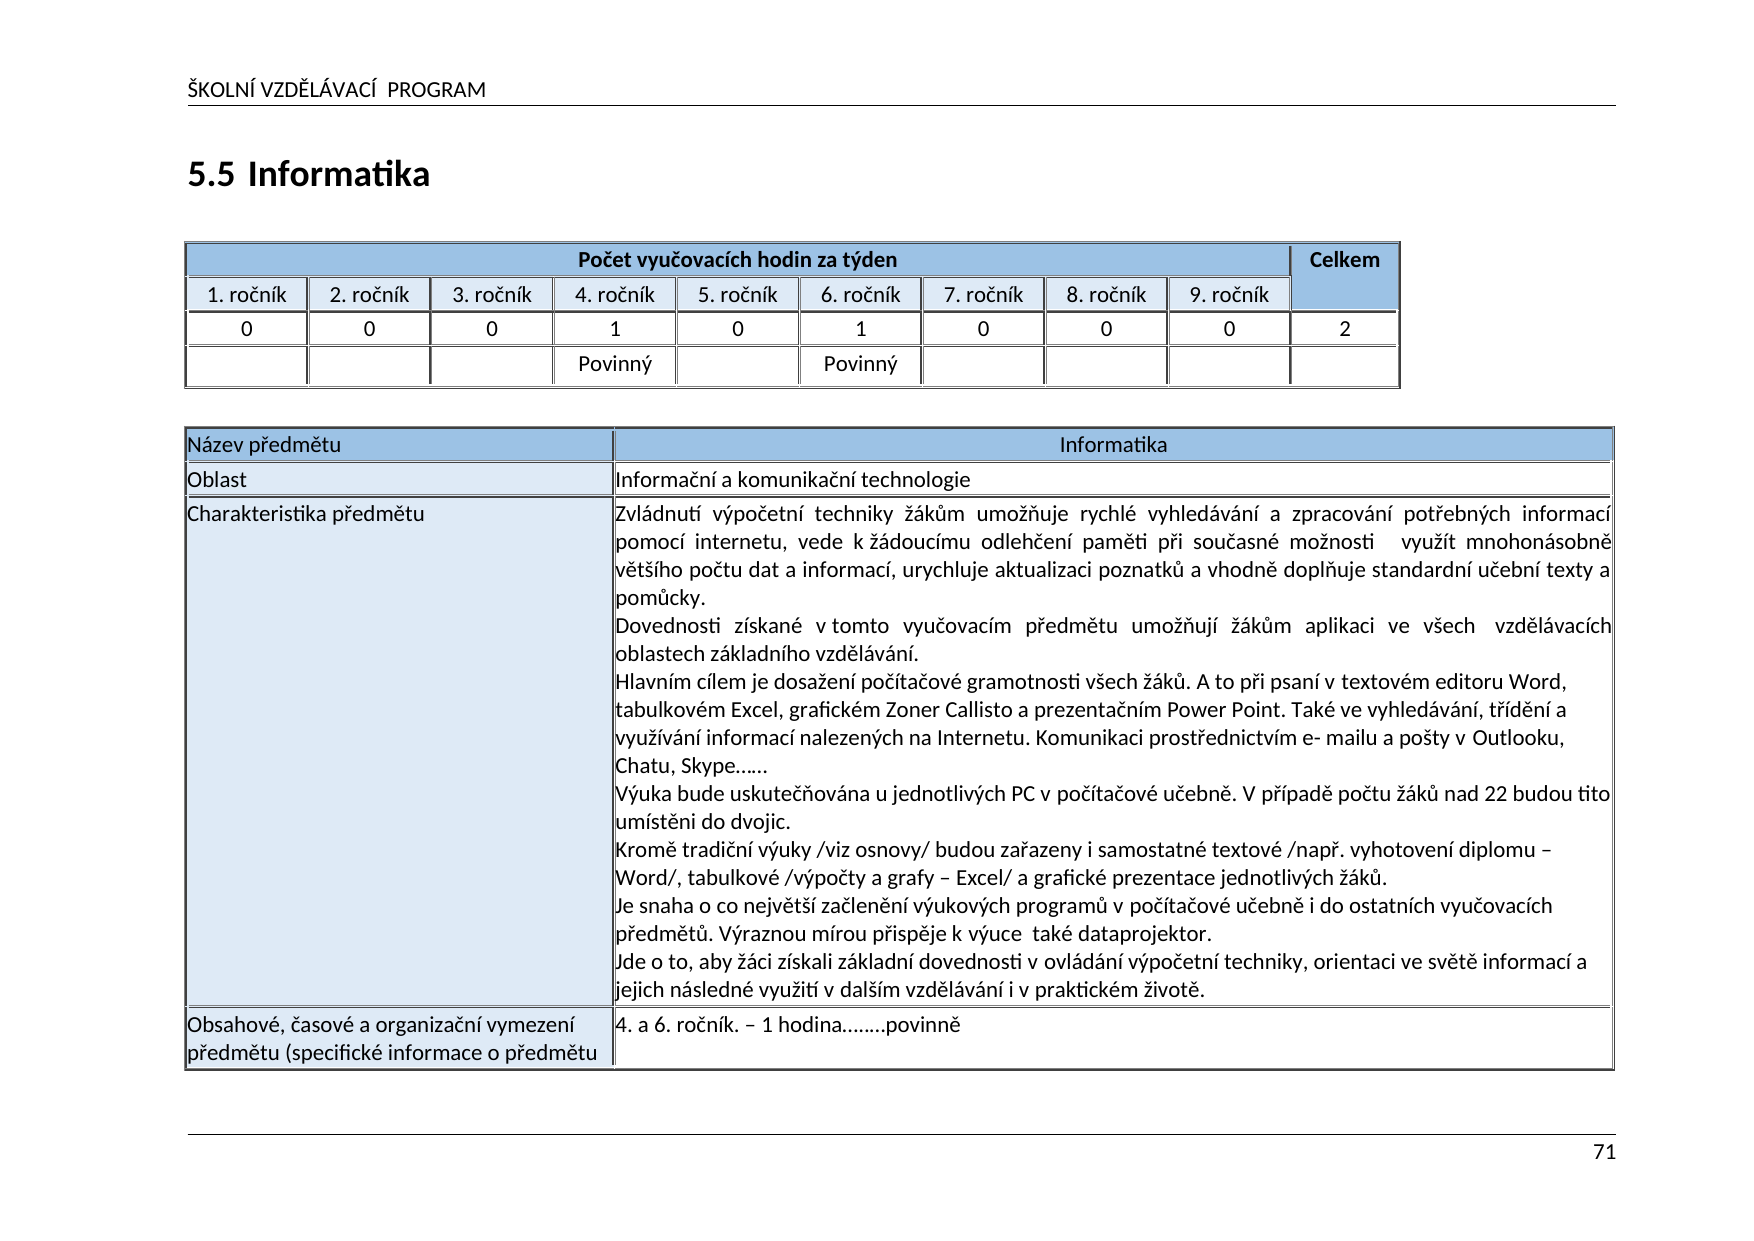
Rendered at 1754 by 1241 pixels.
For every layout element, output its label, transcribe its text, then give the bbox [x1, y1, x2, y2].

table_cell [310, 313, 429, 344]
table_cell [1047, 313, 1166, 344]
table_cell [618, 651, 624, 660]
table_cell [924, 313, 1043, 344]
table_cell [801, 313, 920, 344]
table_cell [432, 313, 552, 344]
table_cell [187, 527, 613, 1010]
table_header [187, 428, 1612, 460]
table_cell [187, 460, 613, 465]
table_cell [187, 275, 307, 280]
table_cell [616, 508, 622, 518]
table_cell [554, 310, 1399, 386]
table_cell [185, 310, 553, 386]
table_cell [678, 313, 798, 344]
subtitle Informatika [187, 150, 1616, 196]
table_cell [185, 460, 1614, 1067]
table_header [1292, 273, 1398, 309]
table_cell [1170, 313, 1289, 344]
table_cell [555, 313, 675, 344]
